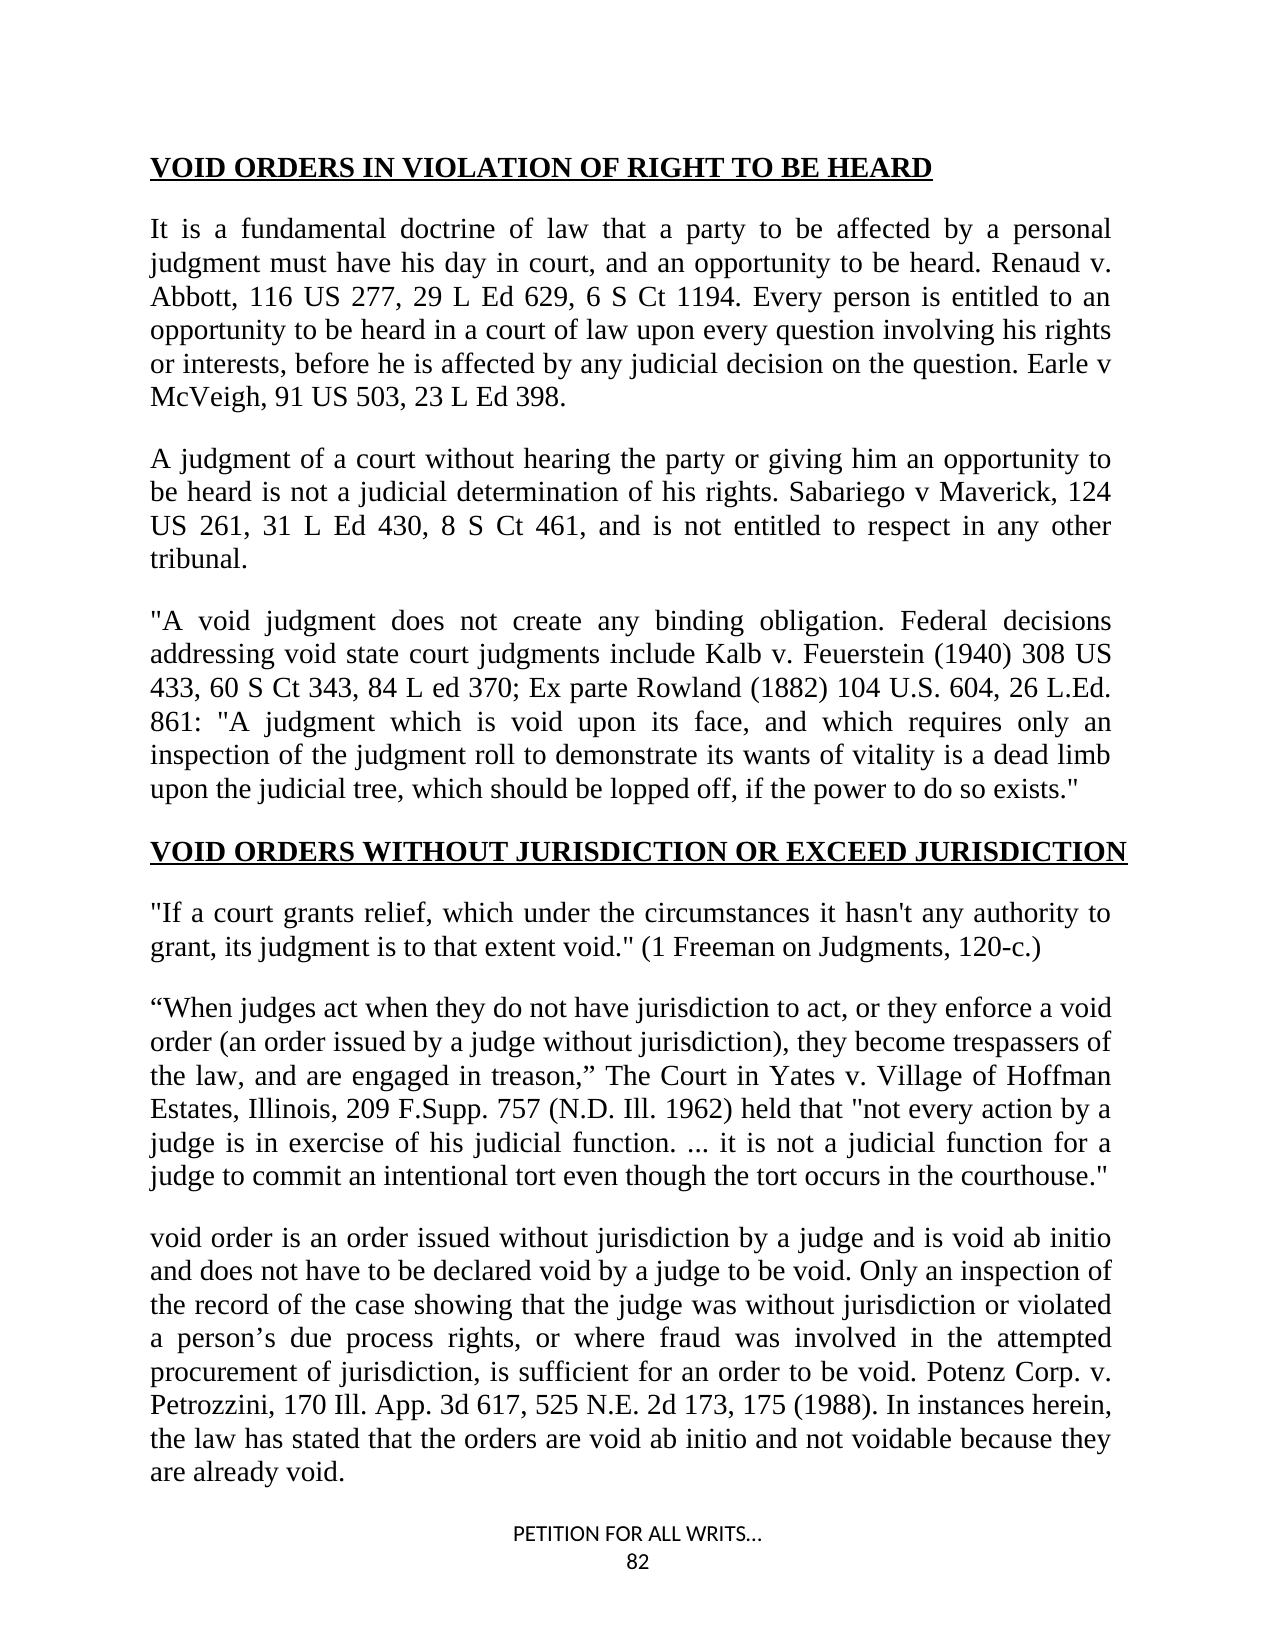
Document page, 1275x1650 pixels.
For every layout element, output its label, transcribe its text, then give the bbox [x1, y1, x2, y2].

text It is a fundamental doctrine of law that a party to be affected by a personal judgment must have his day in court, and an opportunity to be heard. Renaud v. Abbott, 116 US 277, 29 L Ed 629, 6 S Ct 1194. Every person is entitled to an opportunity to be heard in a court of law upon every question involving his rights or interests, before he is affected by any judicial decision on the question. Earle v McVeigh, 91 US 503, 23 L Ed 398. [150, 212, 1113, 413]
text "If a court grants relief, which under the circumstances it hasn't any authority to grant, its judgment is to that extent void." (1 Freeman on Judgments, 120-c.) [150, 895, 1113, 962]
subtitle VOID ORDERS WITHOUT JURISDICTION OR EXCEED JURISDICTION [150, 834, 1128, 863]
subtitle VOID ORDERS IN VIOLATION OF RIGHT TO BE HEARD [150, 150, 1128, 183]
text "A void judgment does not create any binding obligation. Federal decisions addressing void state court judgments include Kalb v. Feuerstein (1940) 308 US 433, 60 S Ct 343, 84 L ed 370; Ex parte Rowland (1882) 104 U.S. 604, 26 L.Ed. 861: "A judgment which is void upon its face, and which requires only an inspection of the judgment roll to demonstrate its wants of vitality is a dead limb upon the judicial tree, which should be lopped off, if the power to do so exists." [150, 603, 1113, 804]
text void order is an order issued without jurisdiction by a judge and is void ab initio and does not have to be declared void by a judge to be void. Only an inspection of the record of the case showing that the judge was without jurisdiction or violated a person’s due process rights, or where fraud was involved in the attempted procurement of jurisdiction, is sufficient for an order to be void. Potenz Corp. v. Petrozzini, 170 Ill. App. 3d 617, 525 N.E. 2d 173, 175 (1988). In instances herein, the law has stated that the orders are void ab initio and not voidable because they are already void. [150, 1220, 1113, 1488]
text A judgment of a court without hearing the party or giving him an opportunity to be heard is not a judicial determination of his rights. Sabariego v Maverick, 124 US 261, 31 L Ed 430, 8 S Ct 461, and is not entitled to respect in any other tribunal. [150, 441, 1113, 575]
text “When judges act when they do not have jurisdiction to act, or they enforce a void order (an order issued by a judge without jurisdiction), they become trespassers of the law, and are engaged in treason,” The Court in Yates v. Village of Hoffman Estates, Illinois, 209 F.Supp. 757 (N.D. Ill. 1962) held that "not every action by a judge is in exercise of his judicial function. ... it is not a judicial function for a judge to commit an intentional tort even though the tort occurs in the courthouse." [150, 991, 1113, 1192]
